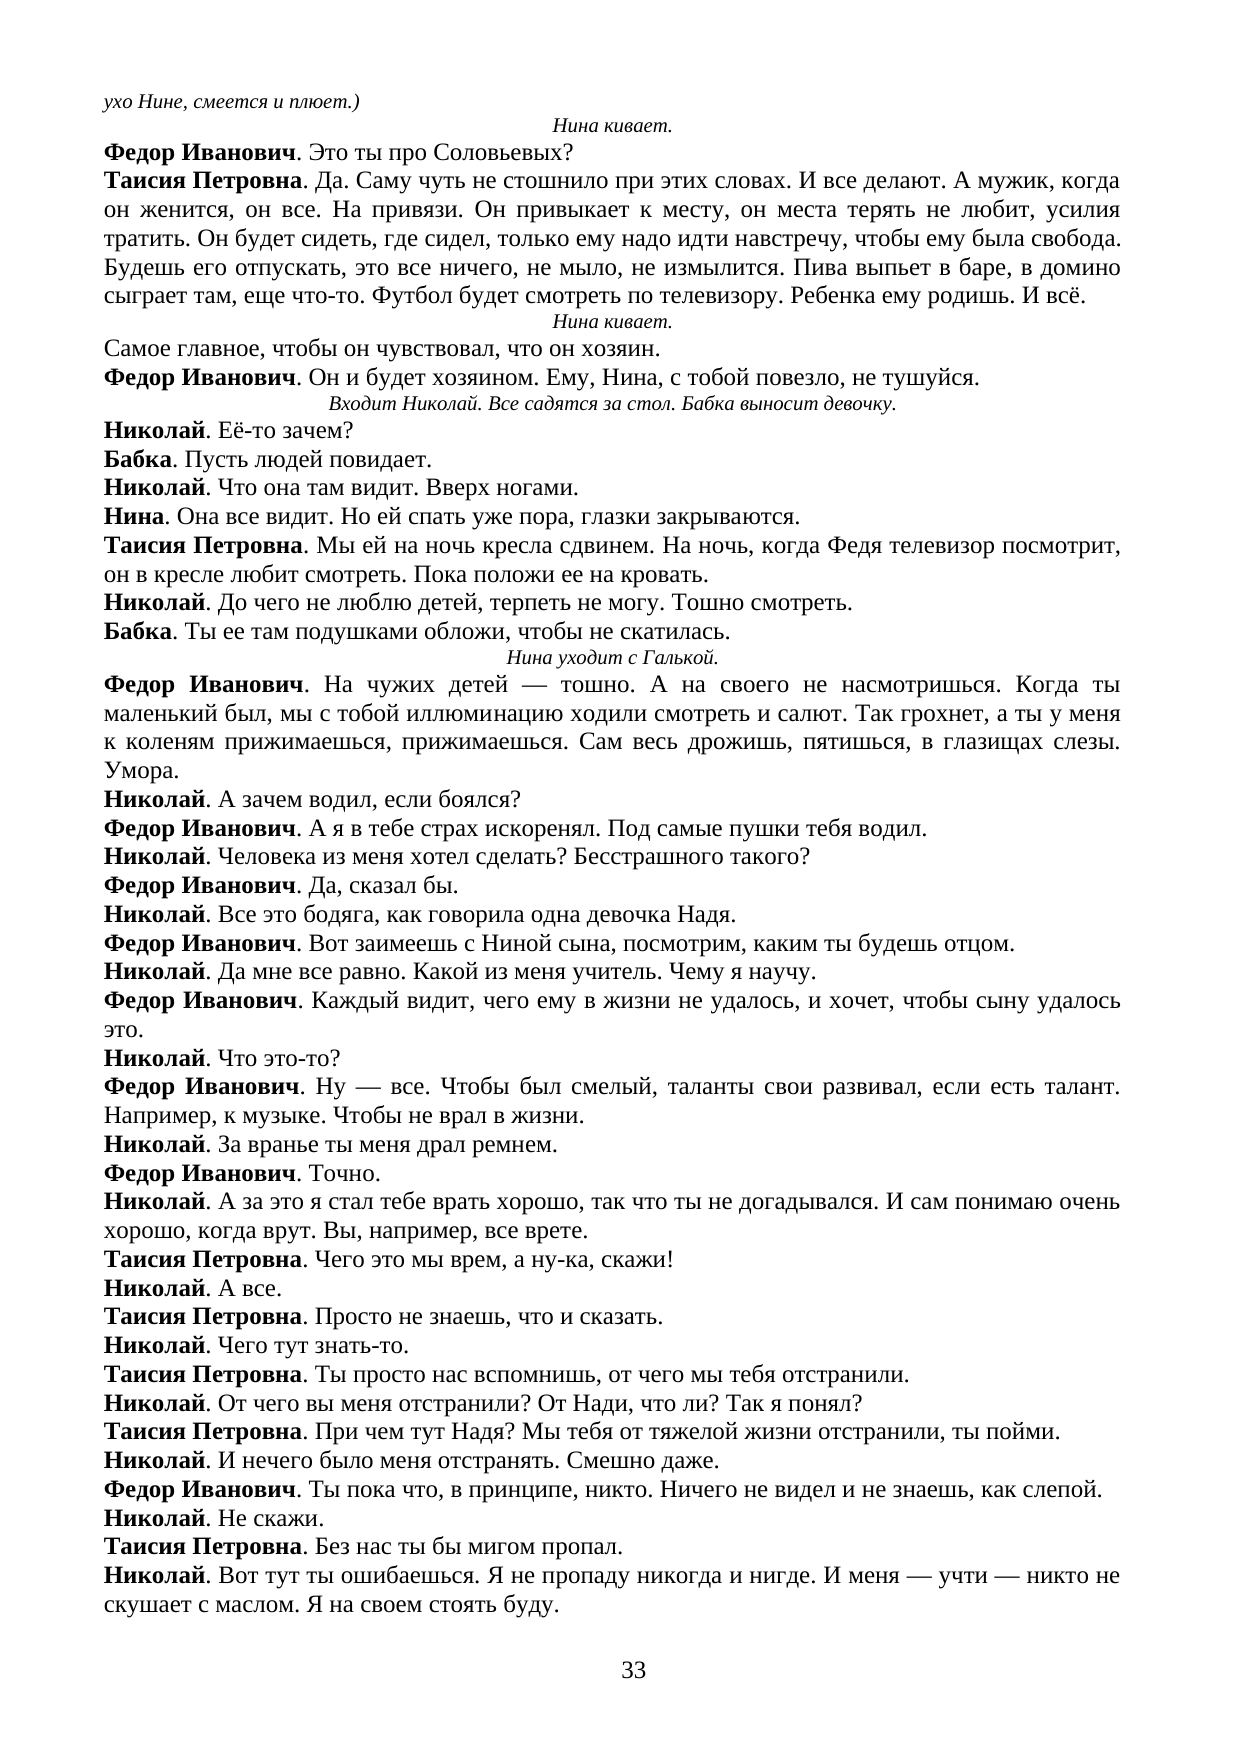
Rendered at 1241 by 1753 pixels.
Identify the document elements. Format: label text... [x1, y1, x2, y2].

text Таисия Петровна. Без нас ты бы мигом пропал. [103, 1531, 1122, 1560]
text Федор Иванович. А я в тебе страх искоренял. Под самые пушки тебя водил. [103, 813, 1122, 841]
text Таисия Петровна. Мы ей на ночь кресла сдвинем. На ночь, когда Федя телевизор посмотрит, он в кресле любит смотреть. Пока положи ее на кровать. [103, 530, 1122, 587]
text Федор Иванович. Ты пока что, в принципе, никто. Ничего не видел и не знаешь, как слепой. [103, 1474, 1122, 1503]
text Нина кивает. [103, 113, 1122, 137]
text Федор Иванович. Точно. [103, 1158, 1122, 1186]
text Федор Иванович. Это ты про Соловьевых? [103, 137, 1122, 166]
text Таисия Петровна. При чем тут Надя? Мы тебя от тяжелой жизни отстранили, ты пойми. [103, 1416, 1122, 1445]
text Николай. Что это-то? [103, 1043, 1122, 1071]
text Входит Николай. Все садятся за стол. Бабка выносит девочку. [103, 391, 1122, 415]
text Николай. Все это бодяга, как говорила одна девочка Надя. [103, 899, 1122, 928]
text Нина уходит с Галькой. [103, 645, 1122, 669]
text Николай. За вранье ты меня драл ремнем. [103, 1129, 1122, 1158]
text Федор Иванович. Ну — все. Чтобы был смелый, таланты свои развивал, если есть талант. Например, к музыке. Чтобы не врал в жизни. [103, 1071, 1122, 1129]
text Федор Иванович. Каждый видит, чего ему в жизни не удалось, и хочет, чтобы сыну удалось это. [103, 985, 1122, 1043]
text Таисия Петровна. Просто не знаешь, что и сказать. [103, 1301, 1122, 1330]
text Николай. От чего вы меня отстранили? От Нади, что ли? Так я понял? [103, 1388, 1122, 1416]
text Николай. А за это я стал тебе врать хорошо, так что ты не догадывался. И сам понимаю очень хорошо, когда врут. Вы, например, все врете. [103, 1186, 1122, 1244]
text Николай. И нечего было меня отстранять. Смешно даже. [103, 1445, 1122, 1474]
text Таисия Петровна. Да. Саму чуть не стошнило при этих словах. И все делают. А мужик, когда он женится, он все. На привязи. Он привыкает к месту, он места терять не любит, усилия тратить. Он будет сидеть, где сидел, только ему надо идти навстречу, чтобы ему была свобода. Будешь его отпускать, это все ничего, не мыло, не измылится. Пива выпьет в баре, в домино сыграет там, еще что-то. Футбол будет смотреть по телевизору. Ребенка ему родишь. И всё. [103, 166, 1122, 309]
text Николай. А зачем водил, если боялся? [103, 784, 1122, 813]
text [103, 89, 1122, 113]
text Бабка. Ты ее там подушками обложи, чтобы не скатилась. [103, 616, 1122, 645]
text Федор Иванович. Он и будет хозяином. Ему, Нина, с тобой повезло, не тушуйся. [103, 362, 1122, 391]
text Николай. Не скажи. [103, 1503, 1122, 1531]
text Федор Иванович. Да, сказал бы. [103, 870, 1122, 899]
text Николай. Её-то зачем? [103, 415, 1122, 444]
text Николай. Человека из меня хотел сделать? Бесстрашного такого? [103, 841, 1122, 870]
text Нина кивает. [103, 309, 1122, 333]
text Николай. Что она там видит. Вверх ногами. [103, 472, 1122, 501]
text Федор Иванович. Вот заимеешь с Ниной сына, посмотрим, каким ты будешь отцом. [103, 928, 1122, 956]
text Таисия Петровна. Ты просто нас вспомнишь, от чего мы тебя отстранили. [103, 1359, 1122, 1388]
text Самое главное, чтобы он чувствовал, что он хозяин. [103, 333, 1122, 362]
text Нина. Она все видит. Но ей спать уже пора, глазки закрываются. [103, 501, 1122, 530]
text Таисия Петровна. Чего это мы врем, а ну-ка, скажи! [103, 1244, 1122, 1273]
text Николай. Чего тут знать-то. [103, 1330, 1122, 1359]
text Николай. Да мне все равно. Какой из меня учитель. Чему я научу. [103, 956, 1122, 985]
text Бабка. Пусть людей повидает. [103, 444, 1122, 472]
text Николай. Вот тут ты ошибаешься. Я не пропаду никогда и нигде. И меня — учти — никто не скушает с маслом. Я на своем стоять буду. [103, 1560, 1122, 1618]
text Николай. А все. [103, 1273, 1122, 1301]
text Николай. До чего не люблю детей, терпеть не могу. Тошно смотреть. [103, 587, 1122, 616]
text Федор Иванович. На чужих детей — тошно. А на своего не насмотришься. Когда ты маленький был, мы с тобой иллюминацию ходили смотреть и салют. Так грохнет, а ты у меня к коленям прижимаешься, прижимаешься. Сам весь дрожишь, пятишься, в глазищах слезы. Умора. [103, 669, 1122, 784]
